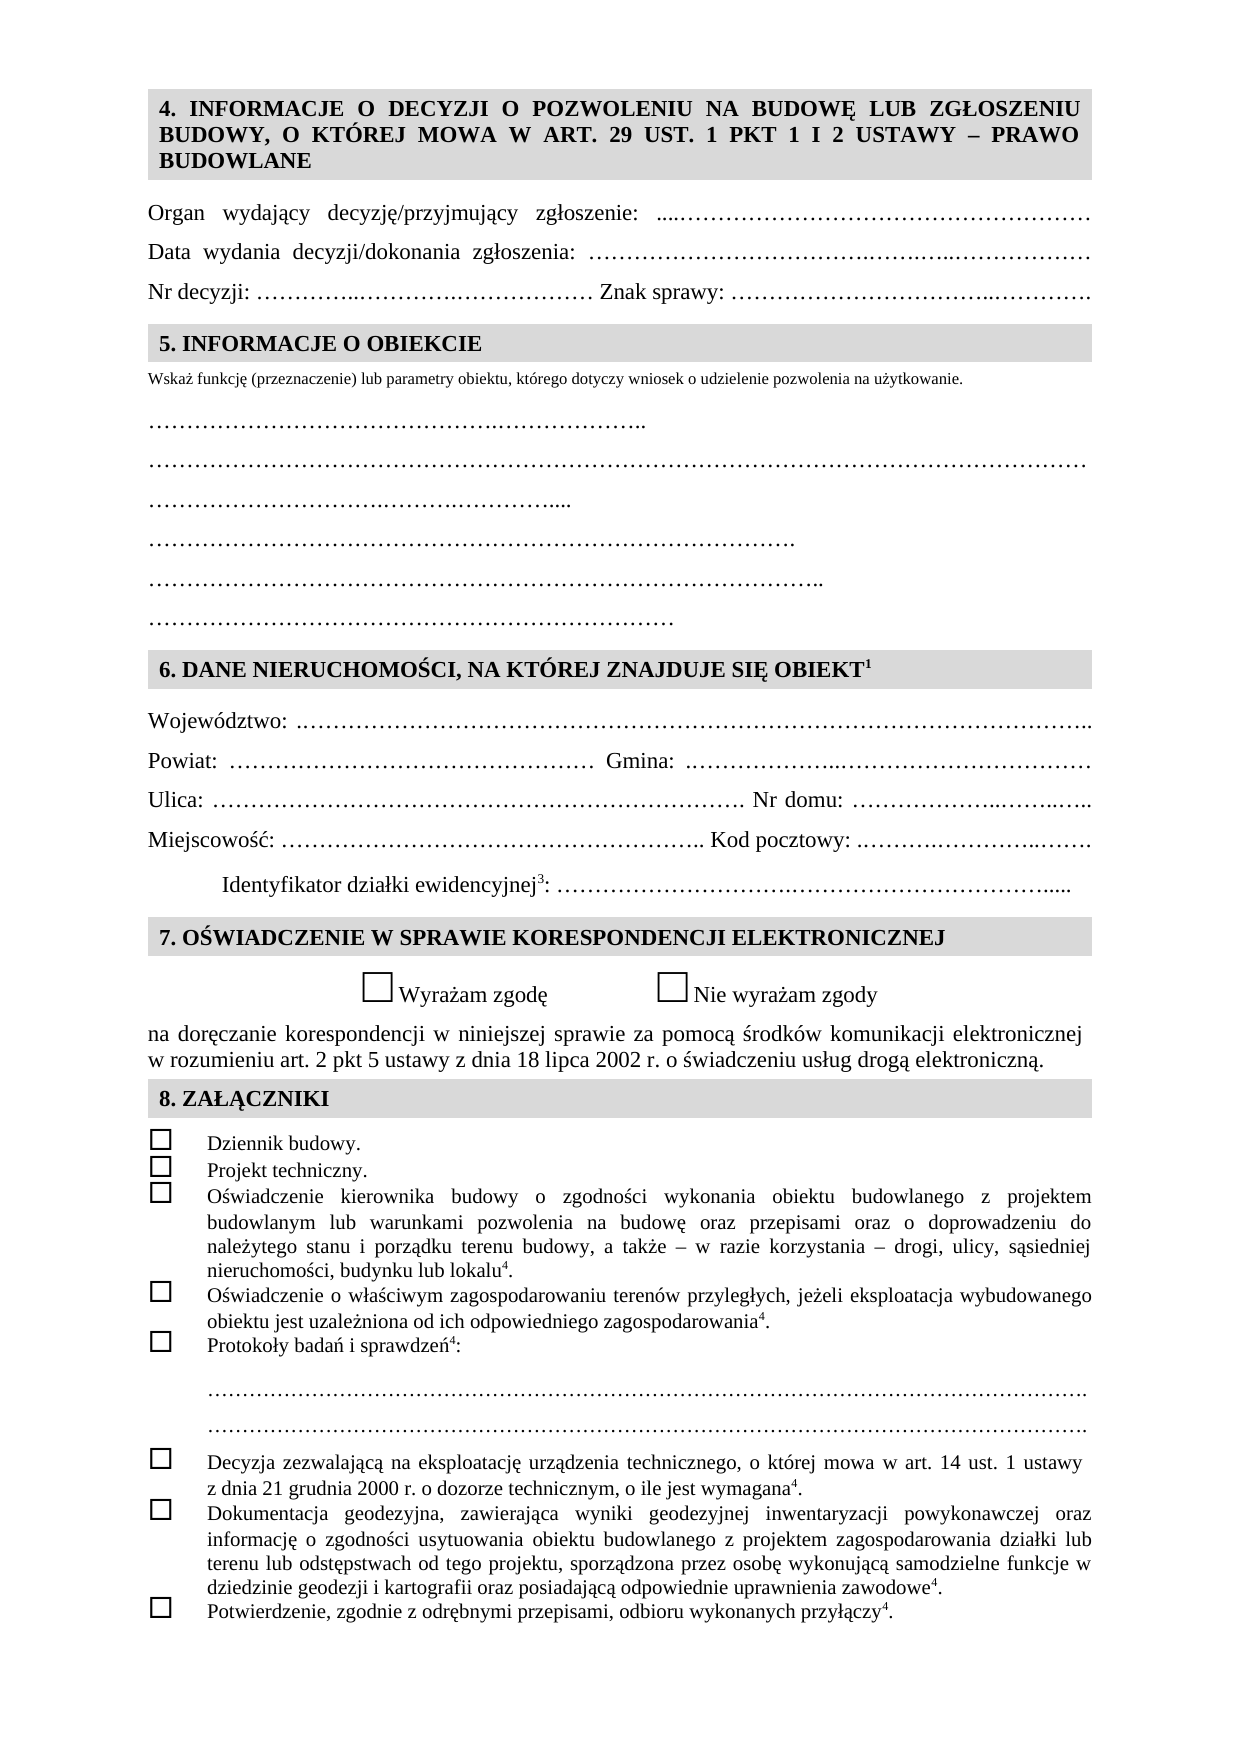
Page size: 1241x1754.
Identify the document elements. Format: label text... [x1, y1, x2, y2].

text Organ wydający decyzję/przyjmujący zgłoszenie: ....……………………………………………… Data wydania decyzji/dokonania zgłoszenia: ……………………………….…….…..……………… Nr decyzji: …………..………….……………… Znak sprawy: ……………………………..…………. [148, 199, 1092, 304]
list Projekt techniczny. [148, 1157, 1092, 1183]
list ………………………………………………………………………………………………………………. [207, 1377, 1092, 1401]
list Potwierdzenie, zgodnie z odrębnymi przepisami, odbioru wykonanych przyłączy4. [148, 1599, 1092, 1625]
text ……………………………………….………………..……………………………………………………………………………………………………………………………………….……….…………....………………………………………………………………………….……………………………………………………………………………..…………………………………………………………… [148, 407, 1092, 630]
text na doręczanie korespondencji w niniejszej sprawie za pomocą środków komunikacji elektronicznej w rozumieniu art. 2 pkt 5 ustawy z dnia 18 lipca 2002 r. o świadczeniu usług drogą elektroniczną. [148, 1020, 1092, 1073]
table_header 5. INFORMACJE O OBIEKCIE [148, 324, 1092, 362]
list Oświadczenie kierownika budowy o zgodności wykonania obiektu budowlanego z projektem budowlanym lub warunkami pozwolenia na budowę oraz przepisami oraz o doprowadzeniu do należytego stanu i porządku terenu budowy, a także – w razie korzystania – drogi, ulicy, sąsiedniej nieruchomości, budynku lub lokalu. [148, 1183, 1092, 1282]
list Decyzja zezwalającą na eksploatację urządzenia technicznego, o której mowa w art. 14 ust. 1 ustawy z dnia 21 grudnia 2000 r. o dozorze technicznym, o ile jest wymagana4. [148, 1449, 1092, 1500]
list Dziennik budowy. [148, 1130, 1092, 1157]
list Oświadczenie o właściwym zagospodarowaniu terenów przyległych, jeżeli eksploatacja wybudowanego obiektu jest uzależniona od ich odpowiedniego zagospodarowania4. [148, 1282, 1092, 1333]
list ………………………………………………………………………………………………………………. [207, 1413, 1092, 1437]
text Województwo: .………………………………………………………………………………………….. Powiat: ………………………………………… Gmina: .………………..…………………………… Ulica: ……………………………………………………………. Nr domu: ………………..……..….. Miejscowość: ……………………………………………….. Kod pocztowy: .……….…………..……. [148, 707, 1092, 852]
list Protokoły badań i sprawdzeń4: [148, 1333, 1092, 1359]
table_header 6. DANE NIERUCHOMOŚCI, NA KTÓREJ ZNAJDUJE SIĘ OBIEKT1 [148, 650, 1092, 689]
table_header 4. INFORMACJE O DECYZJI O POZWOLENIU NA BUDOWĘ LUB ZGŁOSZENIU BUDOWY, O KTÓREJ MOWA W ART. 29 UST. 1 PKT 1 I 2 USTAWY – PRAWO BUDOWLANE [148, 89, 1092, 180]
text □ Wyrażam zgodę □ Nie wyrażam zgody [148, 956, 1092, 1014]
table_header 7. OŚWIADCZENIE W SPRAWIE KORESPONDENCJI ELEKTRONICZNEJ [148, 917, 1092, 956]
table_header 8. ZAŁĄCZNIKI [148, 1079, 1092, 1118]
text Wskaż funkcję (przeznaczenie) lub parametry obiektu, którego dotyczy wniosek o udzielenie pozwolenia na użytkowanie. [148, 369, 1092, 388]
text Identyfikator działki ewidencyjnej: ………………………….……………………………..... [148, 872, 1092, 898]
list Dokumentacja geodezyjna, zawierająca wyniki geodezyjnej inwentaryzacji powykonawczej oraz informację o zgodności usytuowania obiektu budowlanego z projektem zagospodarowania działki lub terenu lub odstępstwach od tego projektu, sporządzona przez osobę wykonującą samodzielne funkcje w dziedzinie geodezji i kartografii oraz posiadającą odpowiednie uprawnienia zawodowe4. [148, 1500, 1092, 1599]
